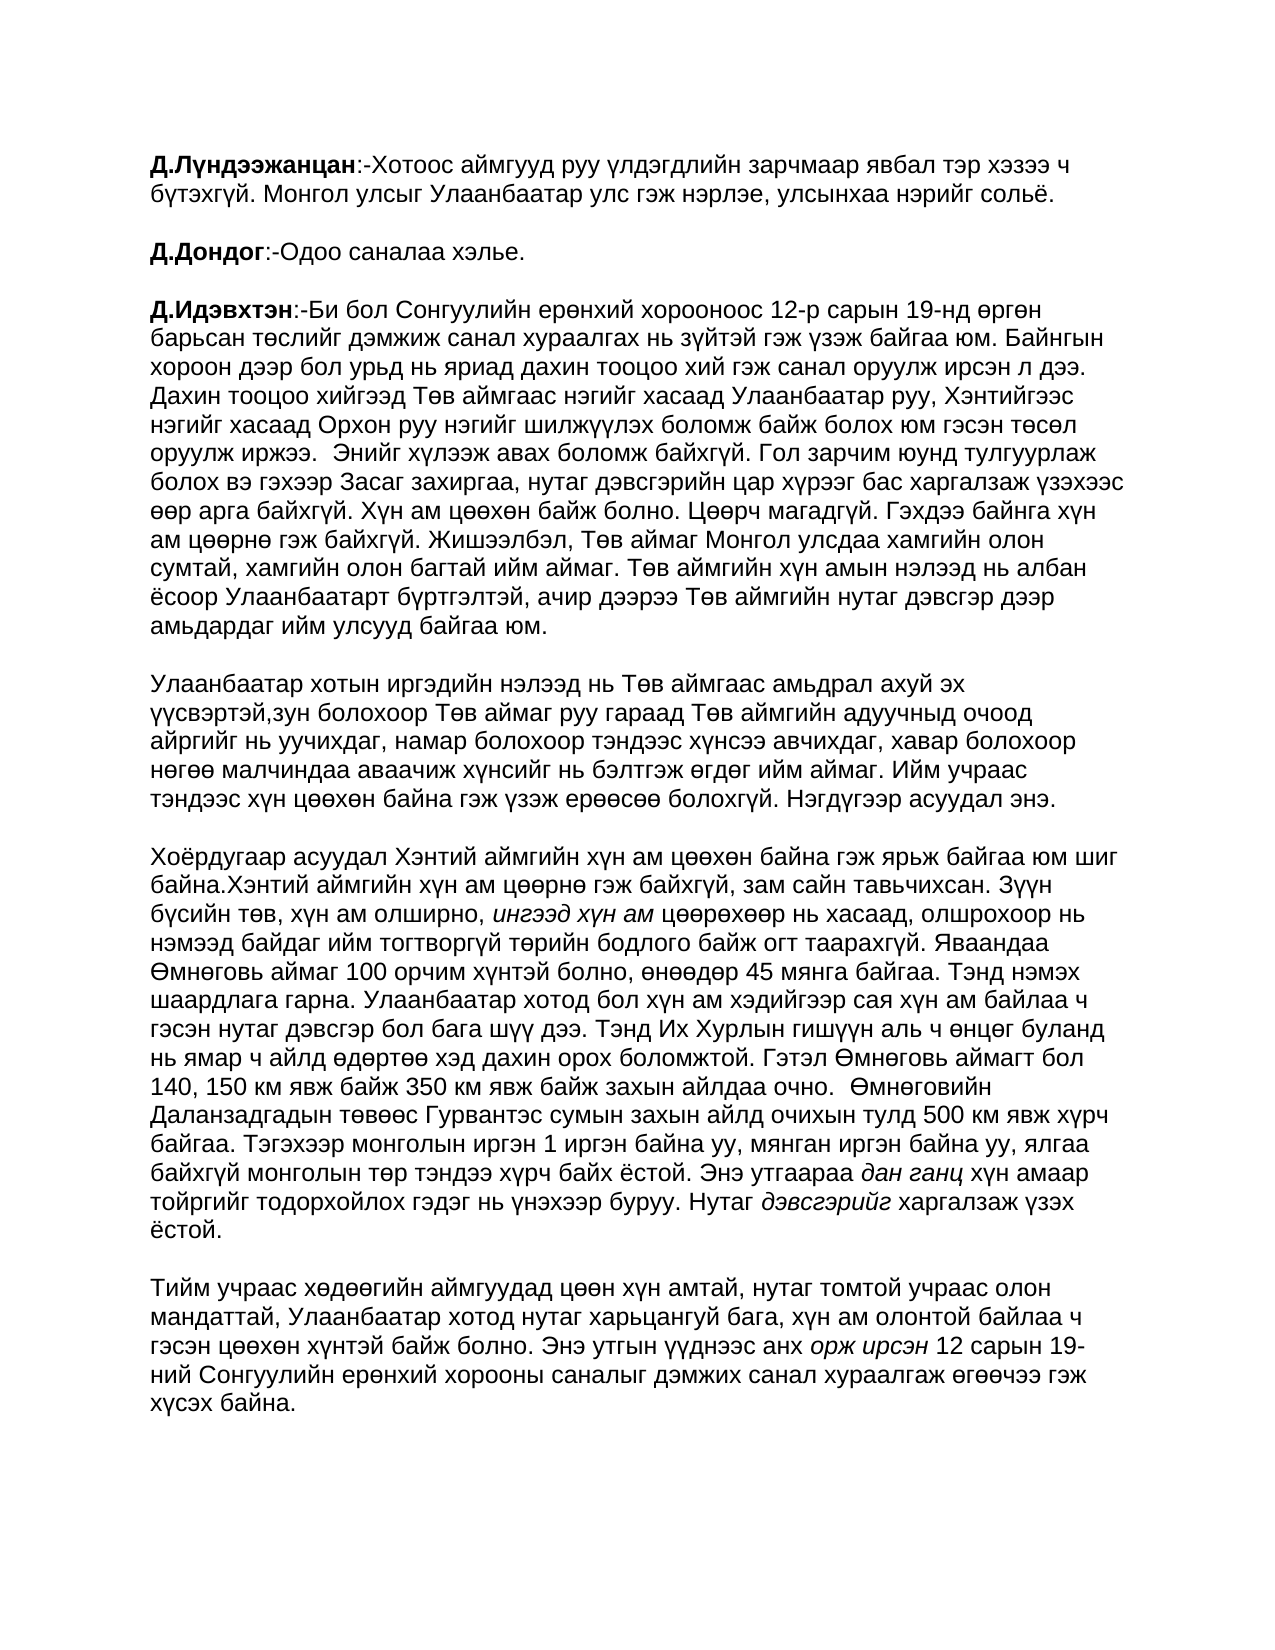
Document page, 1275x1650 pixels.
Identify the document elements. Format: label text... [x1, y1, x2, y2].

text Д.Идэвхтэн:-Би бол Сонгуулийн ерөнхий хорооноос 12-р сарын 19-нд өргөн барьсан төслийг дэмжиж санал хураалгах нь зүйтэй гэж үзэж байгаа юм. Байнгын хороон дээр бол урьд нь яриад дахин тооцоо хий гэж санал оруулж ирсэн л дээ. Дахин тооцоо хийгээд Төв аймгаас нэгийг хасаад Улаанбаатар руу, Хэнтийгээс нэгийг хасаад Орхон руу нэгийг шилжүүлэх боломж байж болох юм гэсэн төсөл оруулж иржээ. Энийг хүлээж авах боломж байхгүй. Гол зарчим юунд тулгуурлаж болох вэ гэхээр Засаг захиргаа, нутаг дэвсгэрийн цар хүрээг бас харгалзаж үзэхээс өөр арга байхгүй. Хүн ам цөөхөн байж болно. Цөөрч магадгүй. Гэхдээ байнга хүн ам цөөрнө гэж байхгүй. Жишээлбэл, Төв аймаг Монгол улсдаа хамгийн олон сумтай, хамгийн олон багтай ийм аймаг. Төв аймгийн хүн амын нэлээд нь албан ёсоор Улаанбаатарт бүртгэлтэй, ачир дээрээ Төв аймгийн нутаг дэвсгэр дээр амьдардаг ийм улсууд байгаа юм. [150, 294, 1125, 639]
text Тийм учраас хөдөөгийн аймгуудад цөөн хүн амтай, нутаг томтой учраас олон мандаттай, Улаанбаатар хотод нутаг харьцангуй бага, хүн ам олонтой байлаа ч гэсэн цөөхөн хүнтэй байж болно. Энэ утгын үүднээс анх орж ирсэн 12 сарын 19-ний Сонгуулийн ерөнхий хорооны саналыг дэмжих санал хураалгаж өгөөчээ гэж хүсэх байна. [150, 1273, 1125, 1417]
text Д.Дондог:-Одоо саналаа хэлье. [150, 237, 1125, 265]
text Д.Лүндээжанцан:-Хотоос аймгууд руу үлдэгдлийн зарчмаар явбал тэр хэзээ ч бүтэхгүй. Монгол улсыг Улаанбаатар улс гэж нэрлэе, улсынхаа нэрийг сольё. [150, 150, 1125, 207]
text Улаанбаатар хотын иргэдийн нэлээд нь Төв аймгаас амьдрал ахуй эх үүсвэртэй,зун болохоор Төв аймаг руу гараад Төв аймгийн адуучныд очоод айргийг нь уучихдаг, намар болохоор тэндээс хүнсээ авчихдаг, хавар болохоор нөгөө малчиндаа аваачиж хүнсийг нь бэлтгэж өгдөг ийм аймаг. Ийм учраас тэндээс хүн цөөхөн байна гэж үзэж ерөөсөө болохгүй. Нэгдүгээр асуудал энэ. [150, 669, 1125, 812]
text Хоёрдугаар асуудал Хэнтий аймгийн хүн ам цөөхөн байна гэж ярьж байгаа юм шиг байна.Хэнтий аймгийн хүн ам цөөрнө гэж байхгүй, зам сайн тавьчихсан. Зүүн бүсийн төв, хүн ам олширно, ингээд хүн ам цөөрөхөөр нь хасаад, олшрохоор нь нэмээд байдаг ийм тогтворгүй төрийн бодлого байж огт таарахгүй. Яваандаа Өмнөговь аймаг 100 орчим хүнтэй болно, өнөөдөр 45 мянга байгаа. Тэнд нэмэх шаардлага гарна. Улаанбаатар хотод бол хүн ам хэдийгээр сая хүн ам байлаа ч гэсэн нутаг дэвсгэр бол бага шүү дээ. Тэнд Их Хурлын гишүүн аль ч өнцөг буланд нь ямар ч айлд өдөртөө хэд дахин орох боломжтой. Гэтэл Өмнөговь аймагт бол 140, 150 км явж байж 350 км явж байж захын айлдаа очно. Өмнөговийн Даланзадгадын төвөөс Гурвантэс сумын захын айлд очихын тулд 500 км явж хүрч байгаа. Тэгэхээр монголын иргэн 1 иргэн байна уу, мянган иргэн байна уу, ялгаа байхгүй монголын төр тэндээ хүрч байх ёстой. Энэ утгаараа дан ганц хүн амаар тойргийг тодорхойлох гэдэг нь үнэхээр буруу. Нутаг дэвсгэрийг харгалзаж үзэх ёстой. [150, 842, 1125, 1244]
